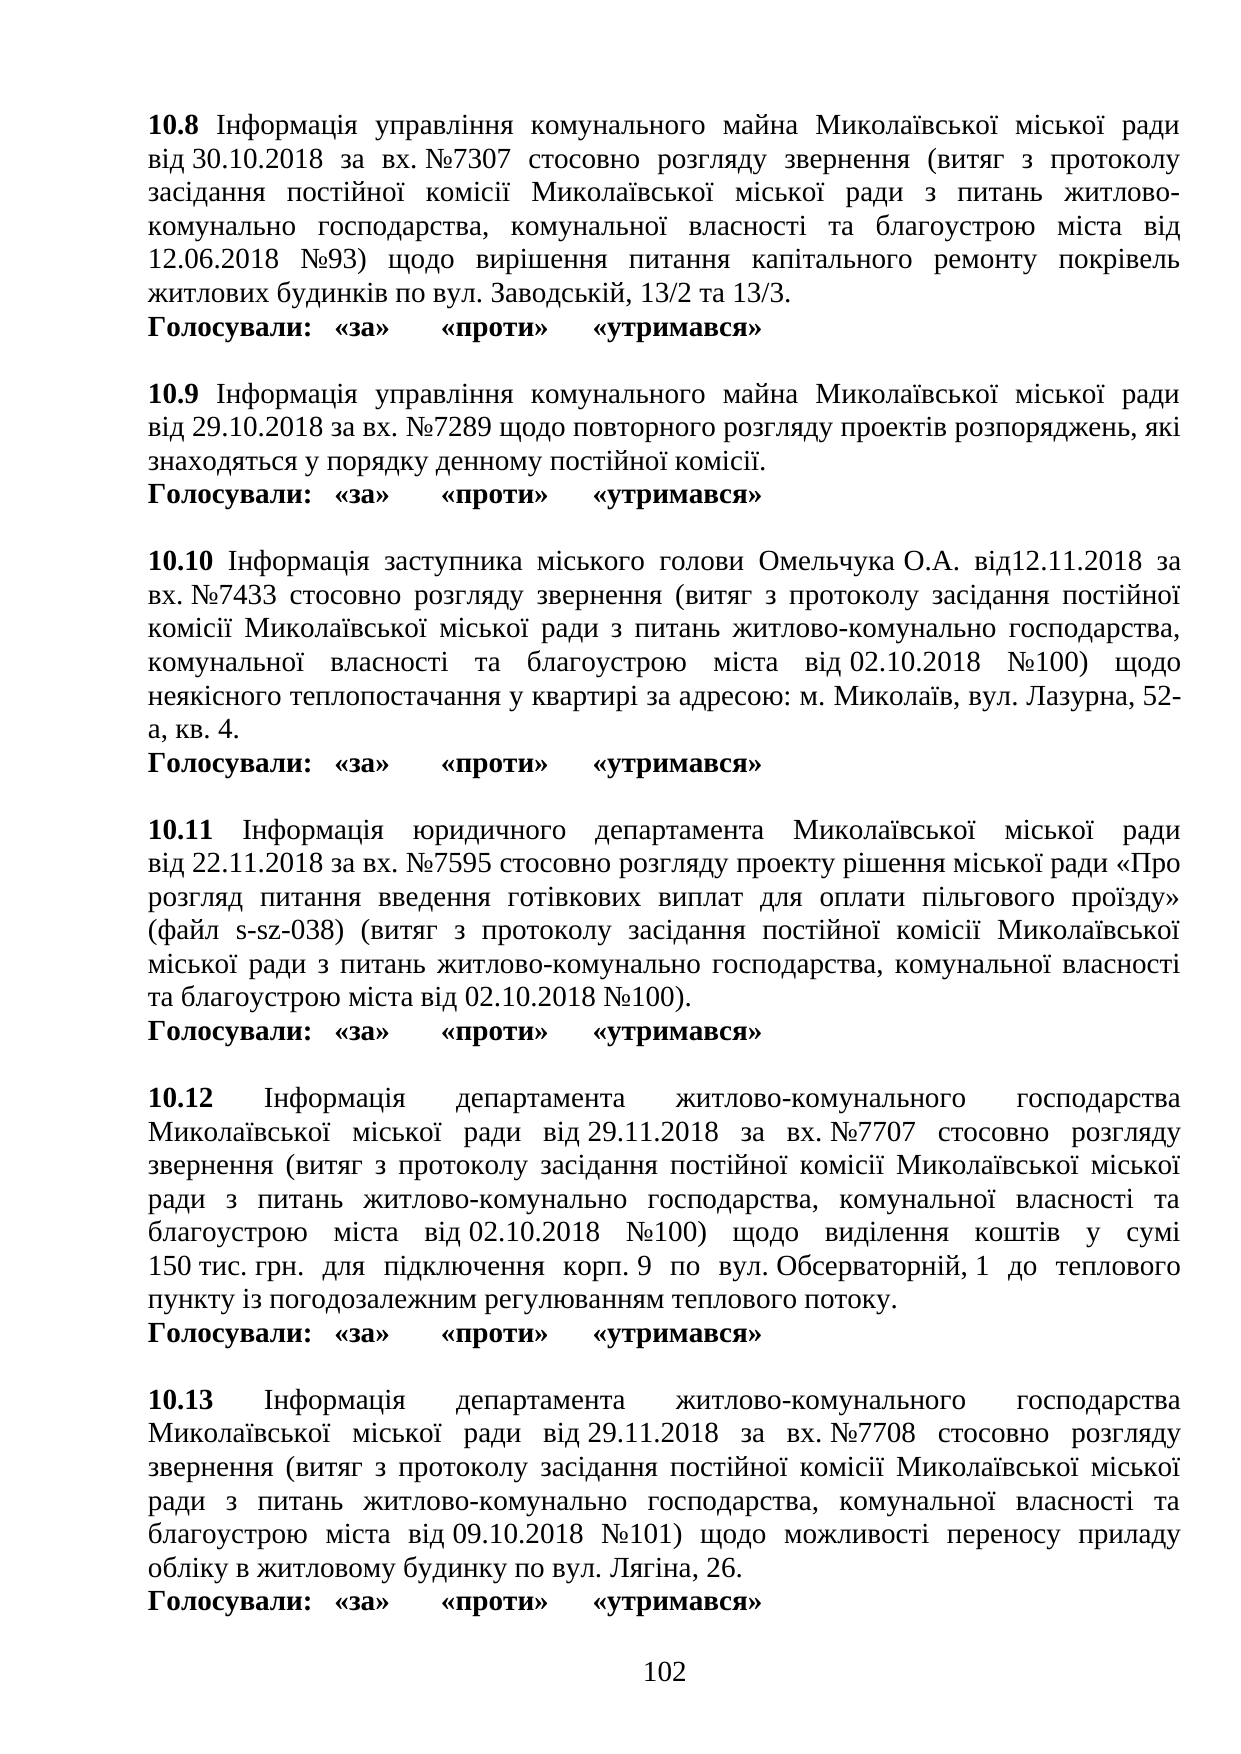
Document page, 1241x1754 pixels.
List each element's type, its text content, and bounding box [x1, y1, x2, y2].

text 10.8 Інформація управління комунального майна Миколаївської міської ради від 30.10.2018 за вх. №7307 стосовно розгляду звернення (витяг з протоколу засідання постійної комісії Миколаївської міської ради з питань житлово-комунально господарства, комунальної власності та благоустрою міста від 12.06.2018 №93) щодо вирішення питання капітального ремонту покрівель житлових будинків по вул. Заводській, 13/2 та 13/3. [148, 107, 1181, 309]
text Голосували: «за» «проти» «утримався» [148, 1583, 1181, 1617]
text Голосували: «за» «проти» «утримався» [148, 309, 1181, 342]
text Голосували: «за» «проти» «утримався» [148, 1013, 1181, 1047]
text 10.9 Інформація управління комунального майна Миколаївської міської ради від 29.10.2018 за вх. №7289 щодо повторного розгляду проектів розпоряджень, які знаходяться у порядку денному постійної комісії. [148, 376, 1181, 476]
text 10.12 Інформація департамента житлово-комунального господарства Миколаївської міської ради від 29.11.2018 за вх. №7707 стосовно розгляду звернення (витяг з протоколу засідання постійної комісії Миколаївської міської ради з питань житлово-комунально господарства, комунальної власності та благоустрою міста від 02.10.2018 №100) щодо виділення коштів у сумі 150 тис. грн. для підключення корп. 9 по вул. Обсерваторній, 1 до теплового пункту із погодозалежним регулюванням теплового потоку. [148, 1080, 1181, 1315]
text 10.13 Інформація департамента житлово-комунального господарства Миколаївської міської ради від 29.11.2018 за вх. №7708 стосовно розгляду звернення (витяг з протоколу засідання постійної комісії Миколаївської міської ради з питань житлово-комунально господарства, комунальної власності та благоустрою міста від 09.10.2018 №101) щодо можливості переносу приладу обліку в житловому будинку по вул. Лягіна, 26. [148, 1382, 1181, 1583]
text Голосували: «за» «проти» «утримався» [148, 745, 1181, 778]
text 10.11 Інформація юридичного департамента Миколаївської міської ради від 22.11.2018 за вх. №7595 стосовно розгляду проекту рішення міської ради «Про розгляд питання введення готівкових виплат для оплати пільгового проїзду» (файл s-sz-038) (витяг з протоколу засідання постійної комісії Миколаївської міської ради з питань житлово-комунально господарства, комунальної власності та благоустрою міста від 02.10.2018 №100). [148, 812, 1181, 1013]
text 10.10 Інформація заступника міського голови Омельчука О.А. від12.11.2018 за вх. №7433 стосовно розгляду звернення (витяг з протоколу засідання постійної комісії Миколаївської міської ради з питань житлово-комунально господарства, комунальної власності та благоустрою міста від 02.10.2018 №100) щодо неякісного теплопостачання у квартирі за адресою: м. Миколаїв, вул. Лазурна, 52-а, кв. 4. [148, 543, 1181, 745]
text Голосували: «за» «проти» «утримався» [148, 1315, 1181, 1348]
text Голосували: «за» «проти» «утримався» [148, 476, 1181, 510]
